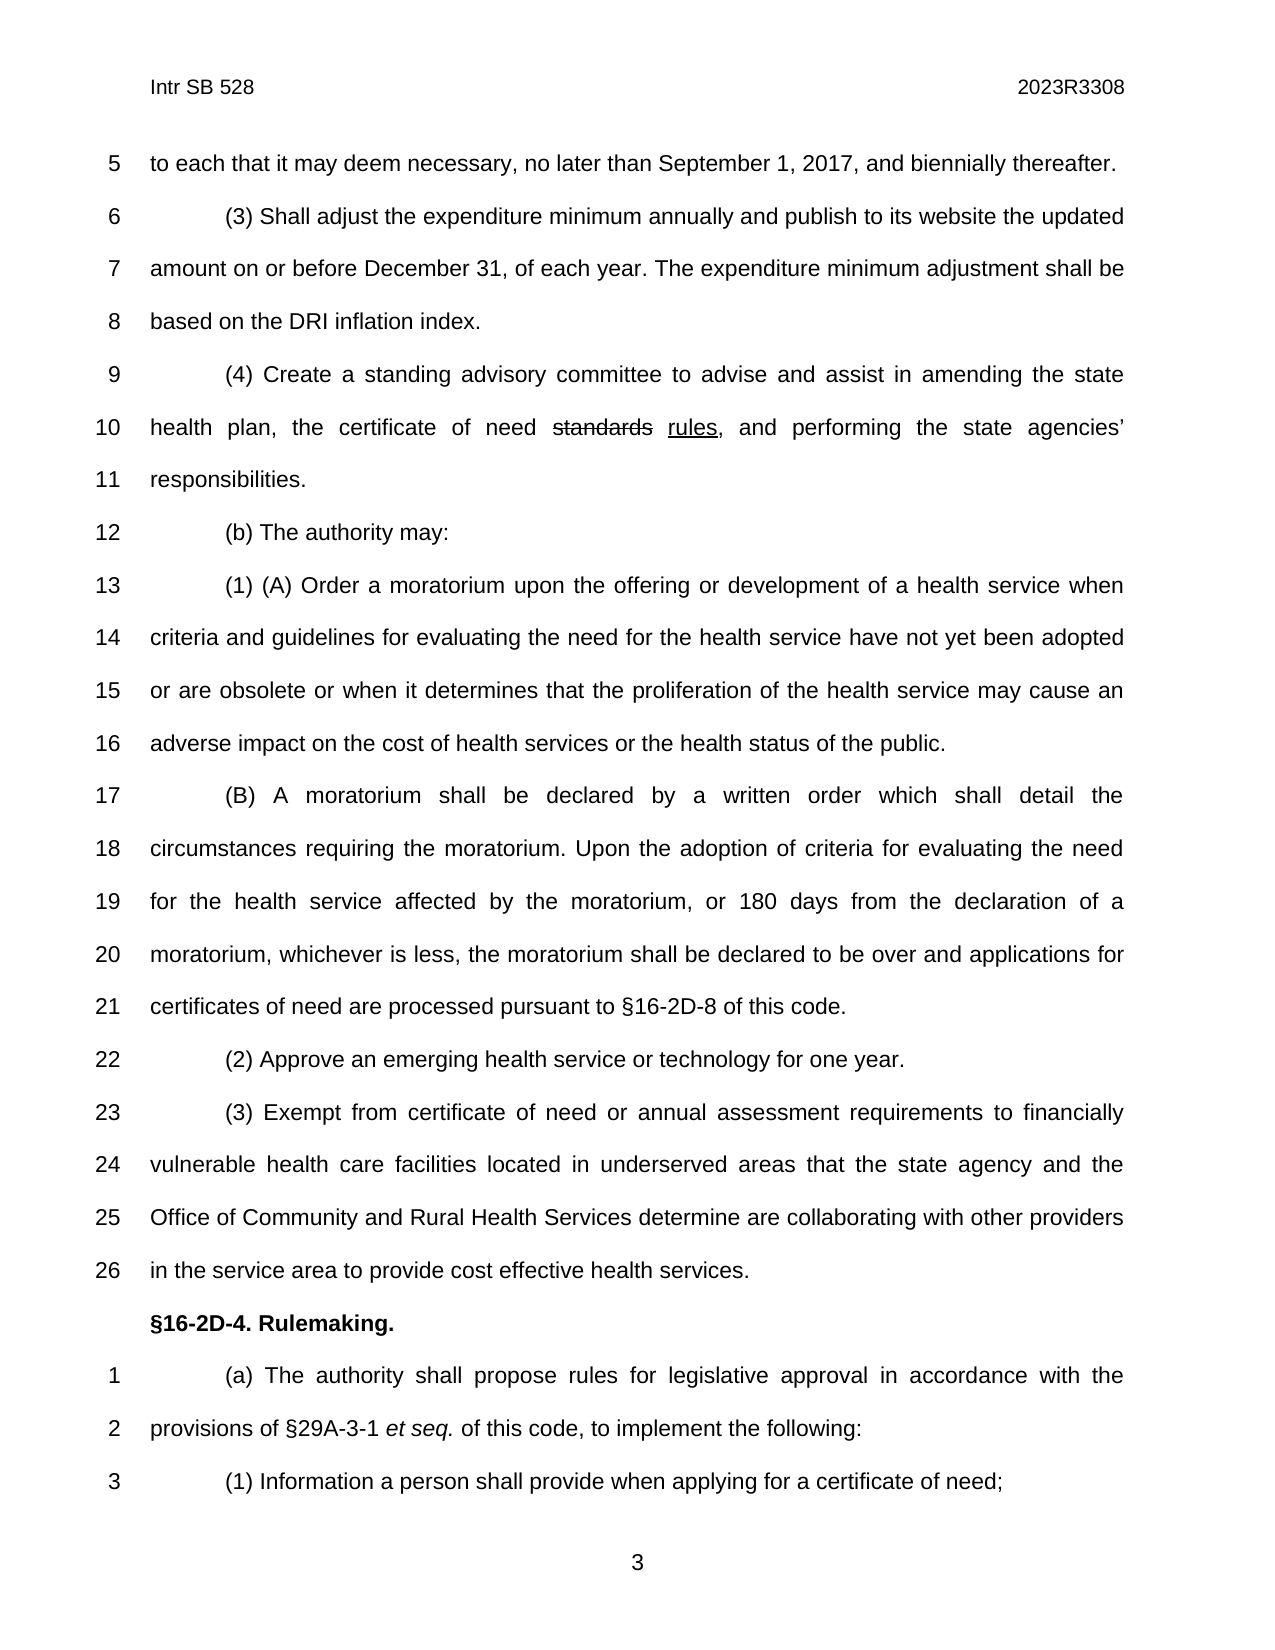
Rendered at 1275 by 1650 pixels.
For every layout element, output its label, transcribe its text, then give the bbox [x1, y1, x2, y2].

text (3) Exempt from certificate of need or annual assessment requirements to financially vulnerable health care facilities located in underserved areas that the state agency and the Office of Community and Rural Health Services determine are collaborating with other providers in the service area to provide cost effective health services. [150, 1099, 1125, 1283]
subtitle §16-2D-4. Rulemaking. [150, 1309, 1125, 1336]
text (1) (A) Order a moratorium upon the offering or development of a health service when criteria and guidelines for evaluating the need for the health service have not yet been adopted or are obsolete or when it determines that the proliferation of the health service may cause an adverse impact on the cost of health services or the health status of the public. [150, 572, 1125, 756]
text (1) Information a person shall provide when applying for a certificate of need; [150, 1468, 1125, 1494]
text (2) Approve an emerging health service or technology for one year. [150, 1046, 1125, 1072]
text (b) The authority may: [150, 519, 1125, 545]
text (3) Shall adjust the expenditure minimum annually and publish to its website the updated amount on or before December 31, of each year. The expenditure minimum adjustment shall be based on the DRI inflation index. [150, 203, 1125, 334]
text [150, 150, 1125, 176]
text (a) The authority shall propose rules for legislative approval in accordance with the provisions of §29A-3-1 et seq. of this code, to implement the following: [150, 1362, 1125, 1441]
text (4) Create a standing advisory committee to advise and assist in amending the state health plan, the certificate of need standards rules, and performing the state agencies’ responsibilities. [150, 361, 1125, 493]
text (B) A moratorium shall be declared by a written order which shall detail the circumstances requiring the moratorium. Upon the adoption of criteria for evaluating the need for the health service affected by the moratorium, or 180 days from the declaration of a moratorium, whichever is less, the moratorium shall be declared to be over and applications for certificates of need are processed pursuant to §16-2D-8 of this code. [150, 782, 1125, 1020]
